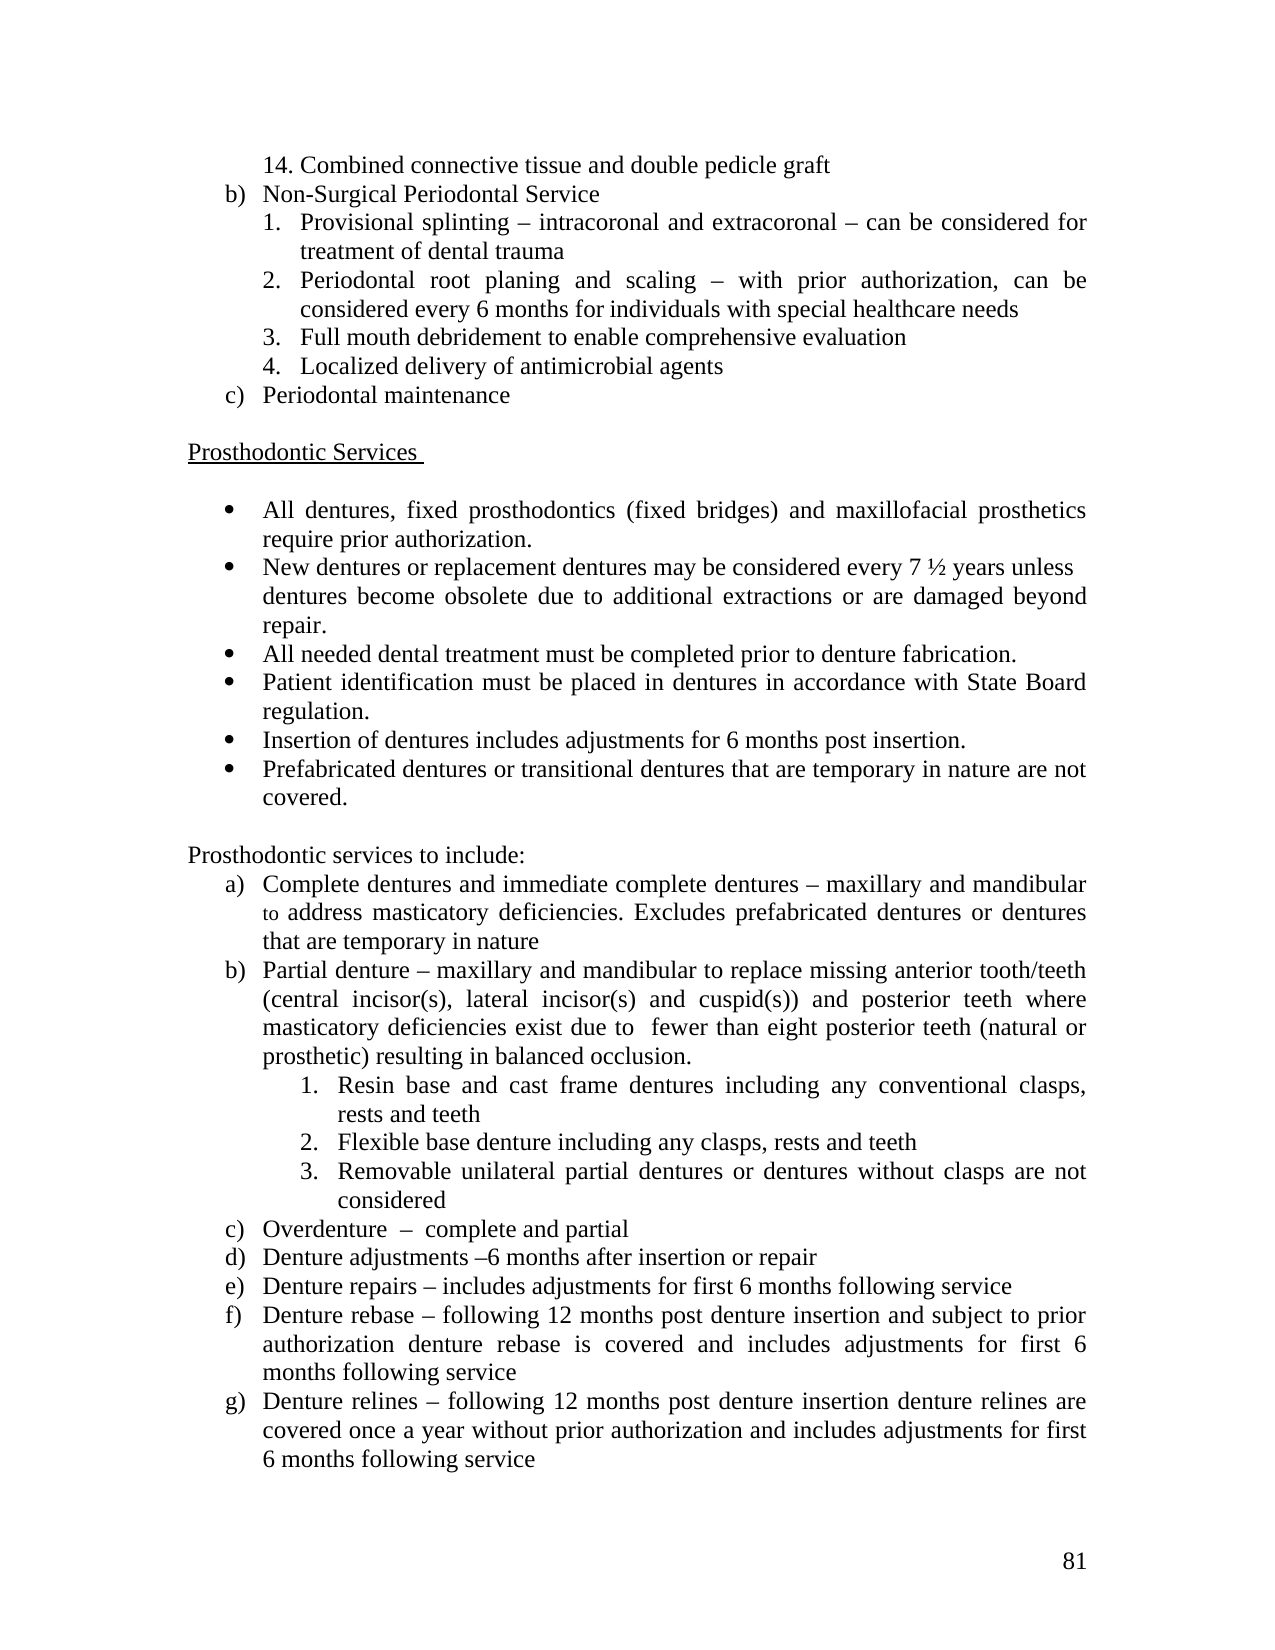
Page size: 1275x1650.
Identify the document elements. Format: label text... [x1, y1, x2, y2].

list Removable unilateral partial dentures or dentures without clasps are not considered [300, 1156, 1087, 1214]
list All dentures, fixed prosthodontics (fixed bridges) and maxillofacial prosthetics require prior authorization. [225, 495, 1087, 552]
list Flexible base denture including any clasps, rests and teeth [300, 1127, 1087, 1156]
list Non-Surgical Periodontal Service [225, 179, 1087, 207]
list Prefabricated dentures or transitional dentures that are temporary in nature are not covered. [225, 754, 1087, 811]
list Denture adjustments –6 months after insertion or repair [225, 1242, 1087, 1271]
text dentures become obsolete due to additional extractions or are damaged beyond repair. [262, 581, 1087, 639]
text Prosthodontic services to include: [187, 840, 1087, 869]
list Combined connective tissue and double pedicle graft [262, 150, 1087, 179]
list Localized delivery of antimicrobial agents [262, 351, 1087, 380]
list Insertion of dentures includes adjustments for 6 months post insertion. [225, 725, 1087, 754]
list Provisional splinting – intracoronal and extracoronal – can be considered for treatment of dental trauma [262, 207, 1087, 265]
list Periodontal maintenance [225, 380, 1087, 409]
list All needed dental treatment must be completed prior to denture fabrication. [225, 639, 1087, 667]
list Denture rebase – following 12 months post denture insertion and subject to prior authorization denture rebase is covered and includes adjustments for first 6 months following service [225, 1300, 1087, 1386]
list Patient identification must be placed in dentures in accordance with State Board regulation. [225, 667, 1087, 725]
list Denture relines – following 12 months post denture insertion denture relines are covered once a year without prior authorization and includes adjustments for first 6 months following service [225, 1386, 1087, 1472]
text Prosthodontic Services [187, 437, 1087, 466]
list Partial denture – maxillary and mandibular to replace missing anterior tooth/teeth (central incisor(s), lateral incisor(s) and cuspid(s)) and posterior teeth where masticatory deficiencies exist due to fewer than eight posterior teeth (natural or prosthetic) resulting in balanced occlusion. [225, 955, 1087, 1070]
list Denture repairs – includes adjustments for first 6 months following service [225, 1271, 1087, 1300]
list Overdenture – complete and partial [225, 1214, 1087, 1242]
list New dentures or replacement dentures may be considered every 7 ½ years unless [225, 552, 1087, 581]
list Periodontal root planing and scaling – with prior authorization, can be considered every 6 months for individuals with special healthcare needs [262, 265, 1087, 322]
list Full mouth debridement to enable comprehensive evaluation [262, 322, 1087, 351]
list Complete dentures and immediate complete dentures – maxillary and mandibular to address masticatory deficiencies. Excludes prefabricated dentures or dentures that are temporary in nature [225, 869, 1087, 955]
list Resin base and cast frame dentures including any conventional clasps, rests and teeth [300, 1070, 1087, 1127]
